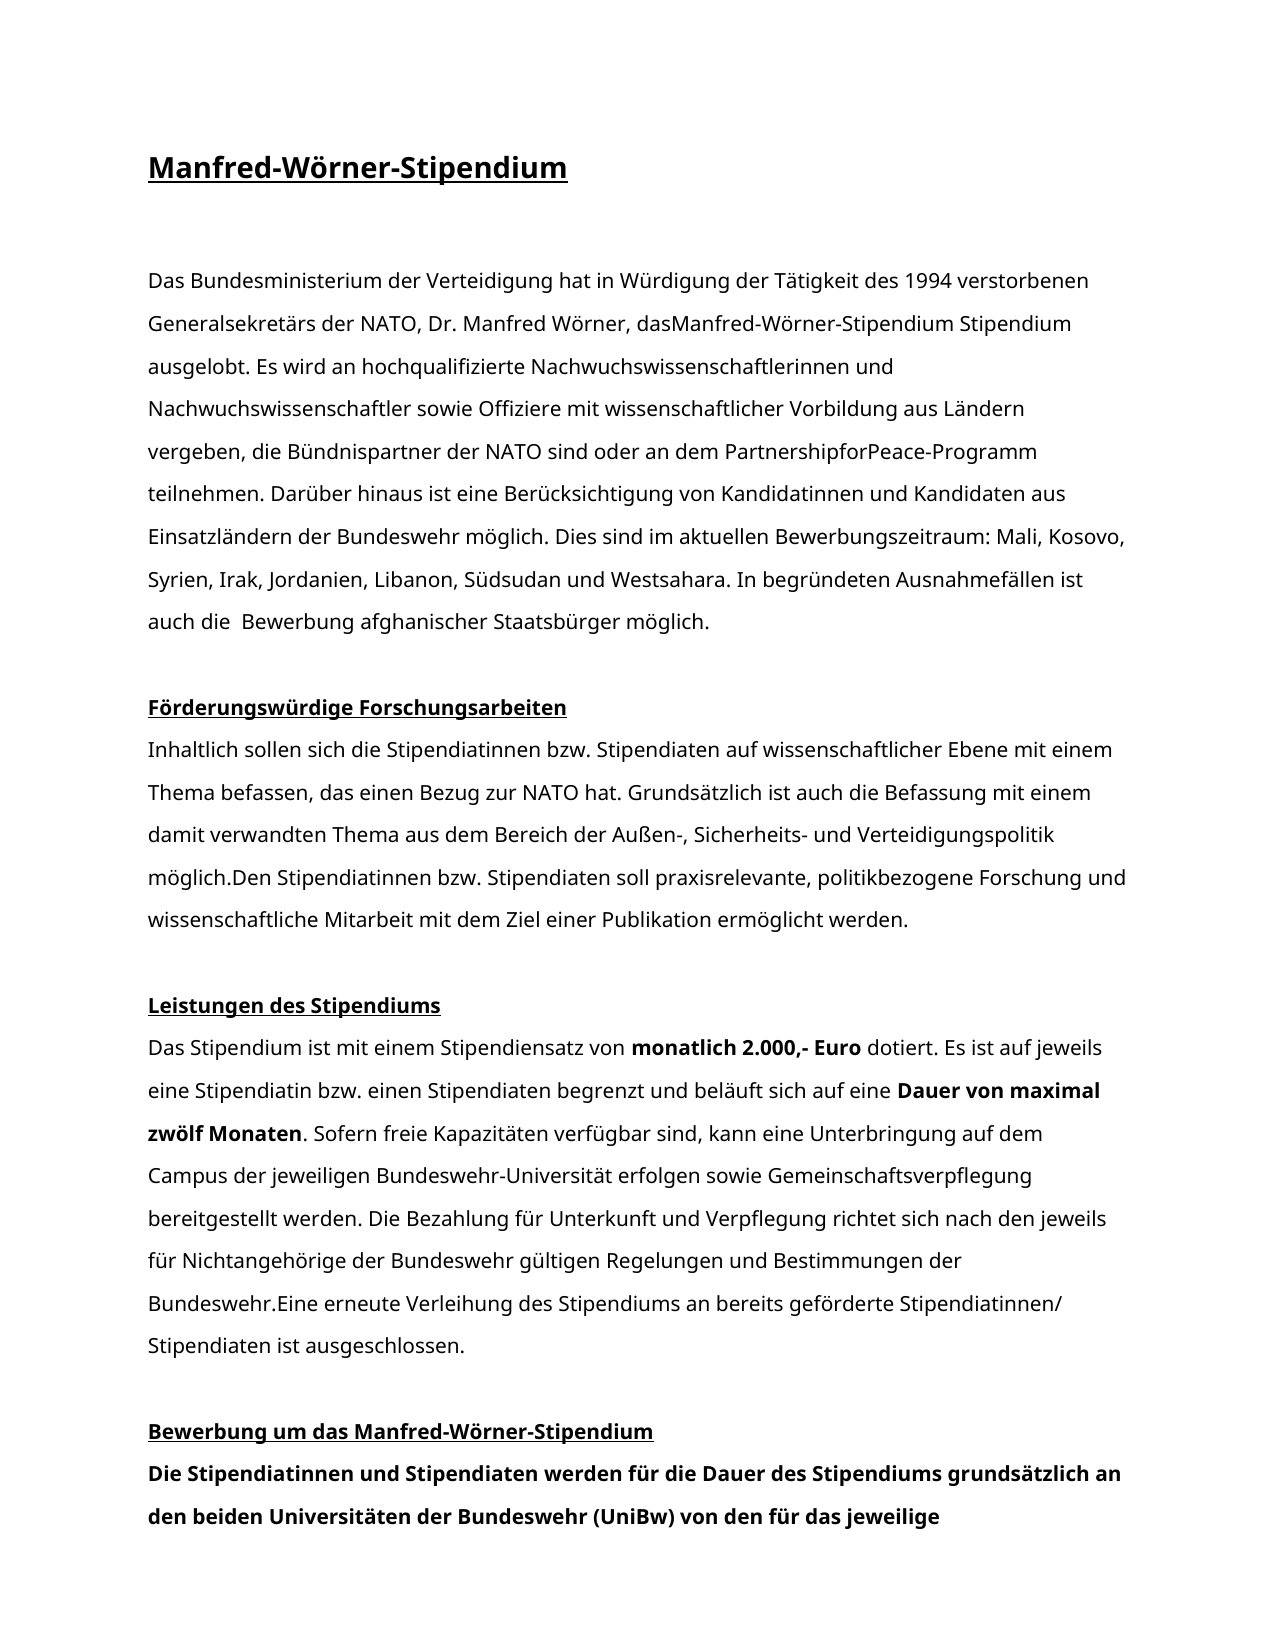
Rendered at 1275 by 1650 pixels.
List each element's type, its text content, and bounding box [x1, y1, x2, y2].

text Das Stipendium ist mit einem Stipendiensatz von monatlich 2.000,- Euro dotiert. Es ist auf jeweils eine Stipendiatin bzw. einen Stipendiaten begrenzt und beläuft sich auf eine Dauer von maximal zwölf Monaten. Sofern freie Kapazitäten verfügbar sind, kann eine Unterbringung auf dem Campus der jeweiligen Bundeswehr-Universität erfolgen sowie Gemeinschaftsverpflegung bereitgestellt werden. Die Bezahlung für Unterkunft und Verpflegung richtet sich nach den jeweils für Nichtangehörige der Bundeswehr gültigen Regelungen und Bestimmungen der Bundeswehr.Eine erneute Verleihung des Stipendiums an bereits geförderte Stipendiatinnen/ Stipendiaten ist ausgeschlossen. [148, 1033, 1127, 1360]
text Leistungen des Stipendiums [148, 991, 1127, 1019]
text Manfred-Wörner-Stipendium [148, 148, 1127, 187]
text Inhaltlich sollen sich die Stipendiatinnen bzw. Stipendiaten auf wissenschaftlicher Ebene mit einem Thema befassen, das einen Bezug zur NATO hat. Grundsätzlich ist auch die Befassung mit einem damit verwandten Thema aus dem Bereich der Außen-, Sicherheits- und Verteidigungspolitik möglich.Den Stipendiatinnen bzw. Stipendiaten soll praxisrelevante, politikbezogene Forschung und wissenschaftliche Mitarbeit mit dem Ziel einer Publikation ermöglicht werden. [148, 735, 1127, 934]
text Das Bundesministerium der Verteidigung hat in Würdigung der Tätigkeit des 1994 verstorbenen Generalsekretärs der NATO, Dr. Manfred Wörner, dasManfred-Wörner-Stipendium Stipendium ausgelobt. Es wird an hochqualifizierte Nachwuchswissenschaftlerinnen und Nachwuchswissenschaftler sowie Offiziere mit wissenschaftlicher Vorbildung aus Ländern vergeben, die Bündnispartner der NATO sind oder an dem PartnershipforPeace-Programm teilnehmen. Darüber hinaus ist eine Berücksichtigung von Kandidatinnen und Kandidaten aus Einsatzländern der Bundeswehr möglich. Dies sind im aktuellen Bewerbungszeitraum: Mali, Kosovo, Syrien, Irak, Jordanien, Libanon, Südsudan und Westsahara. In begründeten Ausnahmefällen ist auch die Bewerbung afghanischer Staatsbürger möglich. [148, 267, 1127, 636]
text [148, 1459, 1127, 1531]
text Bewerbung um das Manfred-Wörner-Stipendium [148, 1417, 1127, 1445]
text Förderungswürdige Forschungsarbeiten [148, 693, 1127, 721]
